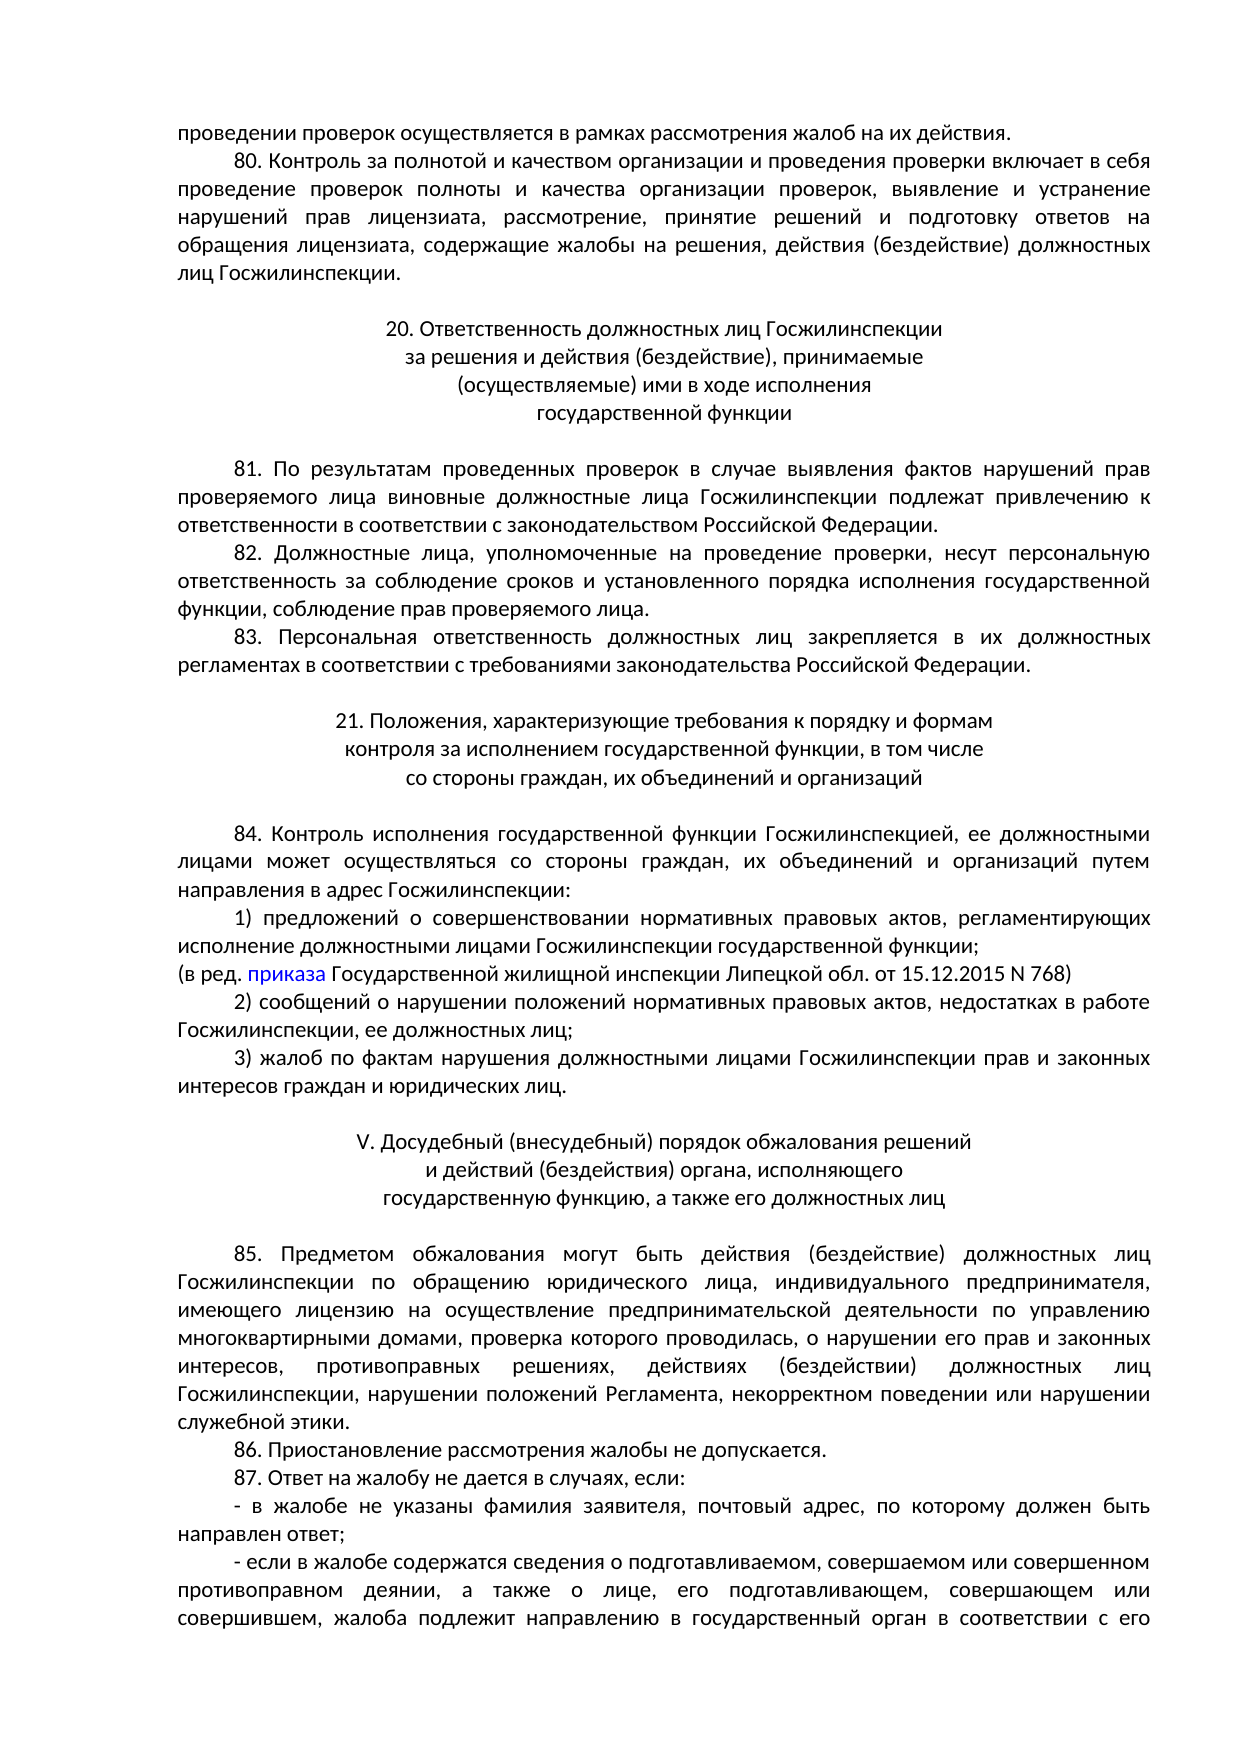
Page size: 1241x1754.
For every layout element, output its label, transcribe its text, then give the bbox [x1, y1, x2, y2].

text 21. Положения, характеризующие требования к порядку и формам [177, 707, 1152, 734]
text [177, 118, 1152, 146]
text за решения и действия (бездействие), принимаемые [177, 342, 1152, 370]
text 85. Предметом обжалования могут быть действия (бездействие) должностных лиц Госжилинспекции по обращению юридического лица, индивидуального предпринимателя, имеющего лицензию на осуществление предпринимательской деятельности по управлению многоквартирными домами, проверка которого проводилась, о нарушении его прав и законных интересов, противоправных решениях, действиях (бездействии) должностных лиц Госжилинспекции, нарушении положений Регламента, некорректном поведении или нарушении служебной этики. [177, 1239, 1152, 1435]
text 80. Контроль за полнотой и качеством организации и проведения проверки включает в себя проведение проверок полноты и качества организации проверок, выявление и устранение нарушений прав лицензиата, рассмотрение, принятие решений и подготовку ответов на обращения лицензиата, содержащие жалобы на решения, действия (бездействие) должностных лиц Госжилинспекции. [177, 146, 1152, 286]
text и действий (бездействия) органа, исполняющего [177, 1155, 1152, 1183]
text 86. Приостановление рассмотрения жалобы не допускается. [177, 1435, 1152, 1463]
text 87. Ответ на жалобу не дается в случаях, если: [177, 1463, 1152, 1491]
text 1) предложений о совершенствовании нормативных правовых актов, регламентирующих исполнение должностными лицами Госжилинспекции государственной функции; [177, 903, 1152, 959]
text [177, 1547, 1152, 1631]
text 2) сообщений о нарушении положений нормативных правовых актов, недостатках в работе Госжилинспекции, ее должностных лиц; [177, 987, 1152, 1043]
text 84. Контроль исполнения государственной функции Госжилинспекцией, ее должностными лицами может осуществляться со стороны граждан, их объединений и организаций путем направления в адрес Госжилинспекции: [177, 819, 1152, 903]
text 81. По результатам проведенных проверок в случае выявления фактов нарушений прав проверяемого лица виновные должностные лица Госжилинспекции подлежат привлечению к ответственности в соответствии с законодательством Российской Федерации. [177, 454, 1152, 538]
text 82. Должностные лица, уполномоченные на проведение проверки, несут персональную ответственность за соблюдение сроков и установленного порядка исполнения государственной функции, соблюдение прав проверяемого лица. [177, 538, 1152, 622]
text 83. Персональная ответственность должностных лиц закрепляется в их должностных регламентах в соответствии с требованиями законодательства Российской Федерации. [177, 622, 1152, 678]
text 3) жалоб по фактам нарушения должностными лицами Госжилинспекции прав и законных интересов граждан и юридических лиц. [177, 1043, 1152, 1099]
text 20. Ответственность должностных лиц Госжилинспекции [177, 314, 1152, 342]
text (осуществляемые) ими в ходе исполнения [177, 370, 1152, 398]
text (в ред. приказа Государственной жилищной инспекции Липецкой обл. от 15.12.2015 N 768) [177, 959, 1152, 987]
text со стороны граждан, их объединений и организаций [177, 763, 1152, 791]
text - в жалобе не указаны фамилия заявителя, почтовый адрес, по которому должен быть направлен ответ; [177, 1491, 1152, 1547]
text V. Досудебный (внесудебный) порядок обжалования решений [177, 1127, 1152, 1155]
text государственной функции [177, 398, 1152, 426]
text государственную функцию, а также его должностных лиц [177, 1183, 1152, 1211]
text контроля за исполнением государственной функции, в том числе [177, 734, 1152, 763]
